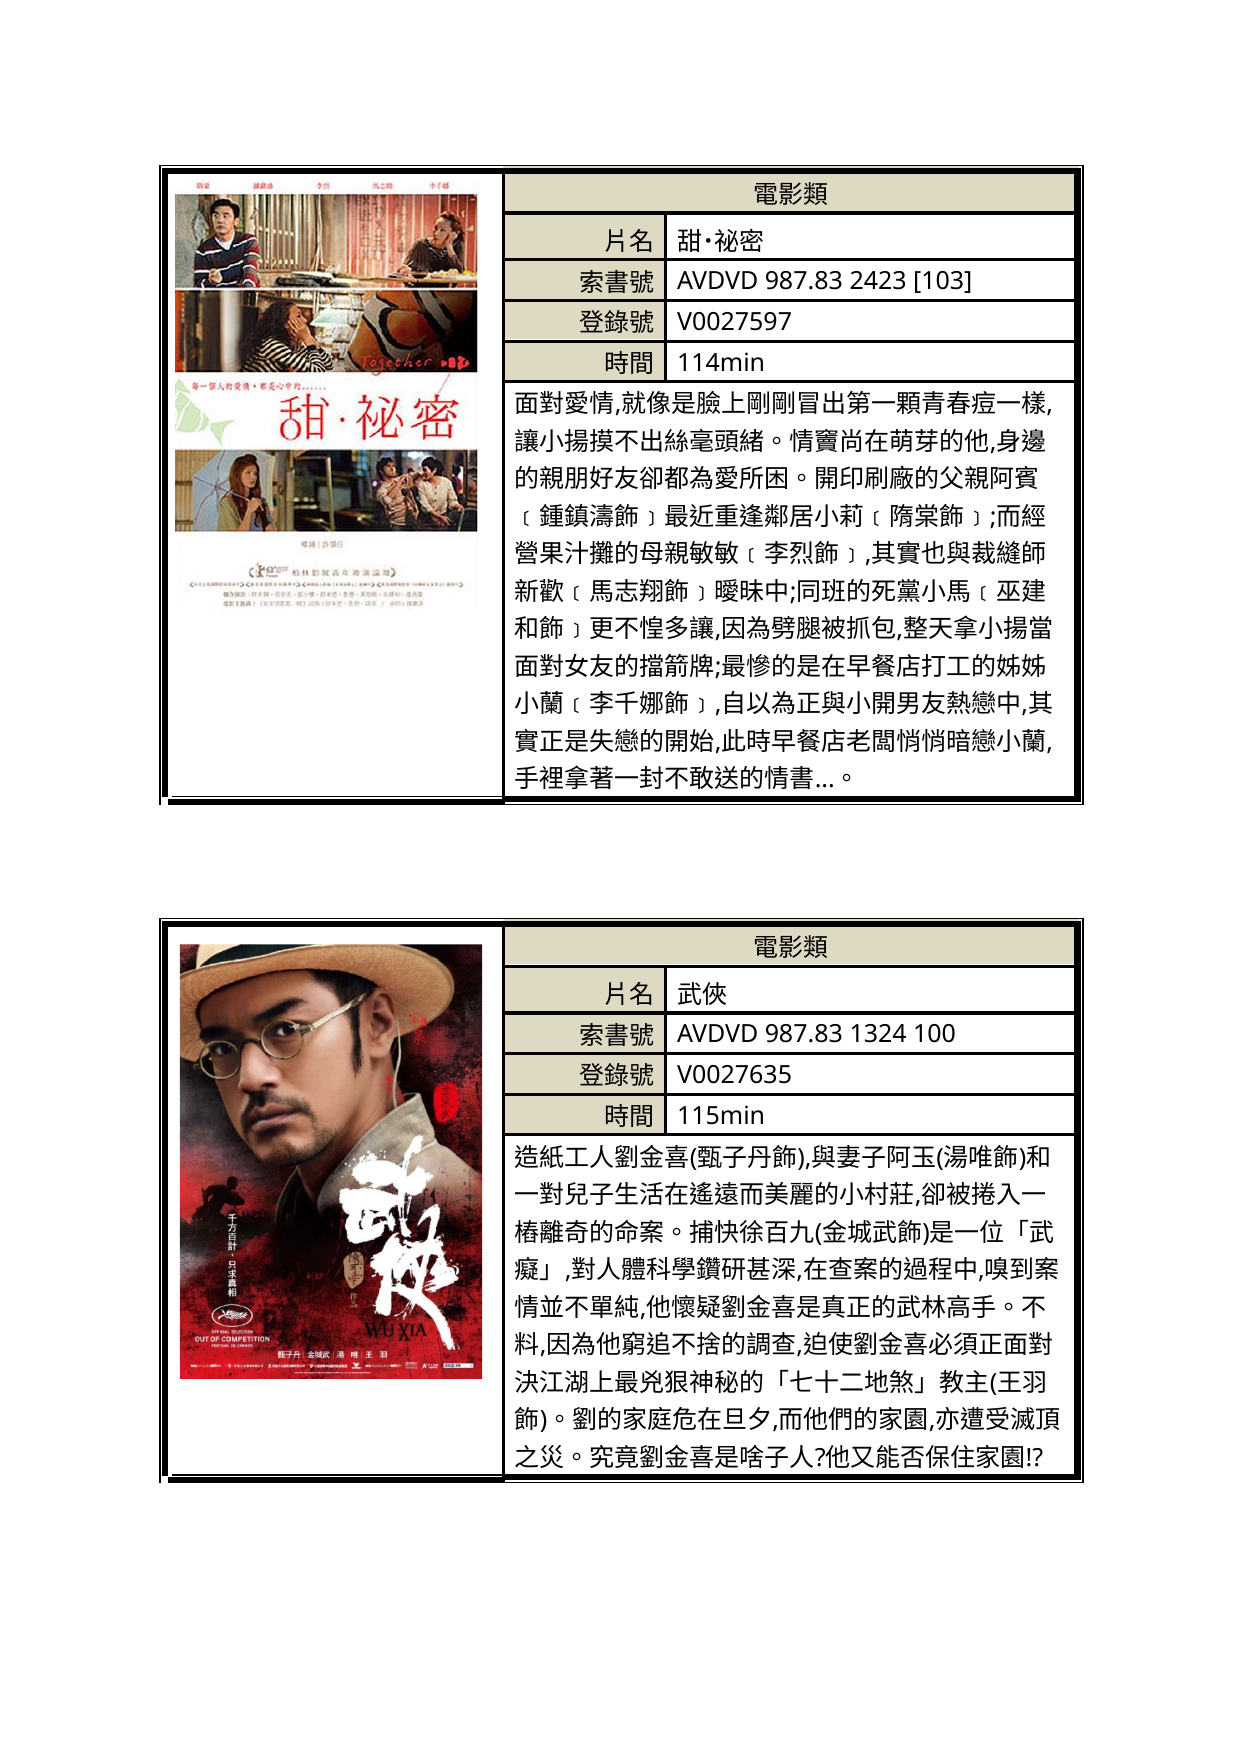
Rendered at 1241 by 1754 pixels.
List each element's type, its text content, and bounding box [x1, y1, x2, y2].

table_cell 登錄號 [505, 302, 664, 339]
table_cell 時間 [505, 1096, 664, 1133]
table_cell 造紙工人劉金喜(甄子丹飾),與妻子阿玉(湯唯飾)和一對兒子生活在遙遠而美麗的小村莊,卻被捲入一樁離奇的命案。捕快徐百九(金城武飾)是一位「武癡」,對人體科學鑽研甚深,在查案的過程中,嗅到案情並不單純,他懷疑劉金喜是真正的武林高手。不料,因為他窮追不捨的調查,迫使劉金喜必須正面對決江湖上最兇狠神秘的「七十二地煞」教主(王羽飾)。劉的家庭危在旦夕,而他們的家園,亦遭受滅頂之災。究竟劉金喜是啥子人?他又能否保住家園!? [505, 1136, 1074, 1474]
table_cell AVDVD 987.83 1324 100 [667, 1015, 1074, 1052]
table_cell 登錄號 [505, 1055, 664, 1093]
table_header 電影類 [505, 174, 1074, 211]
table_cell 武俠 [667, 968, 1074, 1011]
table_cell 時間 [505, 343, 664, 380]
table_cell V0027635 [667, 1055, 1074, 1093]
table_cell 115min [667, 1096, 1074, 1133]
table_header [168, 927, 502, 1474]
table_cell V0027597 [667, 302, 1074, 339]
table_cell 面對愛情,就像是臉上剛剛冒出第一顆青春痘一樣,讓小揚摸不出絲毫頭緒。情竇尚在萌芽的他,身邊的親朋好友卻都為愛所困。開印刷廠的父親阿賓﹝鍾鎮濤飾﹞最近重逢鄰居小莉﹝隋棠飾﹞;而經營果汁攤的母親敏敏﹝李烈飾﹞,其實也與裁縫師新歡﹝馬志翔飾﹞曖昧中;同班的死黨小馬﹝巫建和飾﹞更不惶多讓,因為劈腿被抓包,整天拿小揚當面對女友的擋箭牌;最慘的是在早餐店打工的姊姊小蘭﹝李千娜飾﹞,自以為正與小開男友熱戀中,其實正是失戀的開始,此時早餐店老闆悄悄暗戀小蘭,手裡拿著一封不敢送的情書...。 [505, 383, 1074, 796]
table_cell AVDVD 987.83 2423 [103] [667, 261, 1074, 299]
picture [179, 944, 483, 1379]
table_cell 甜˙祕密 [667, 215, 1074, 258]
table_cell 片名 [505, 968, 664, 1011]
table_cell 片名 [505, 215, 664, 258]
table_header [168, 174, 502, 796]
table_header 電影類 [505, 927, 1074, 964]
table_cell 索書號 [505, 1015, 664, 1052]
table_cell 索書號 [505, 261, 664, 299]
picture [175, 180, 478, 610]
table_cell 114min [667, 343, 1074, 380]
